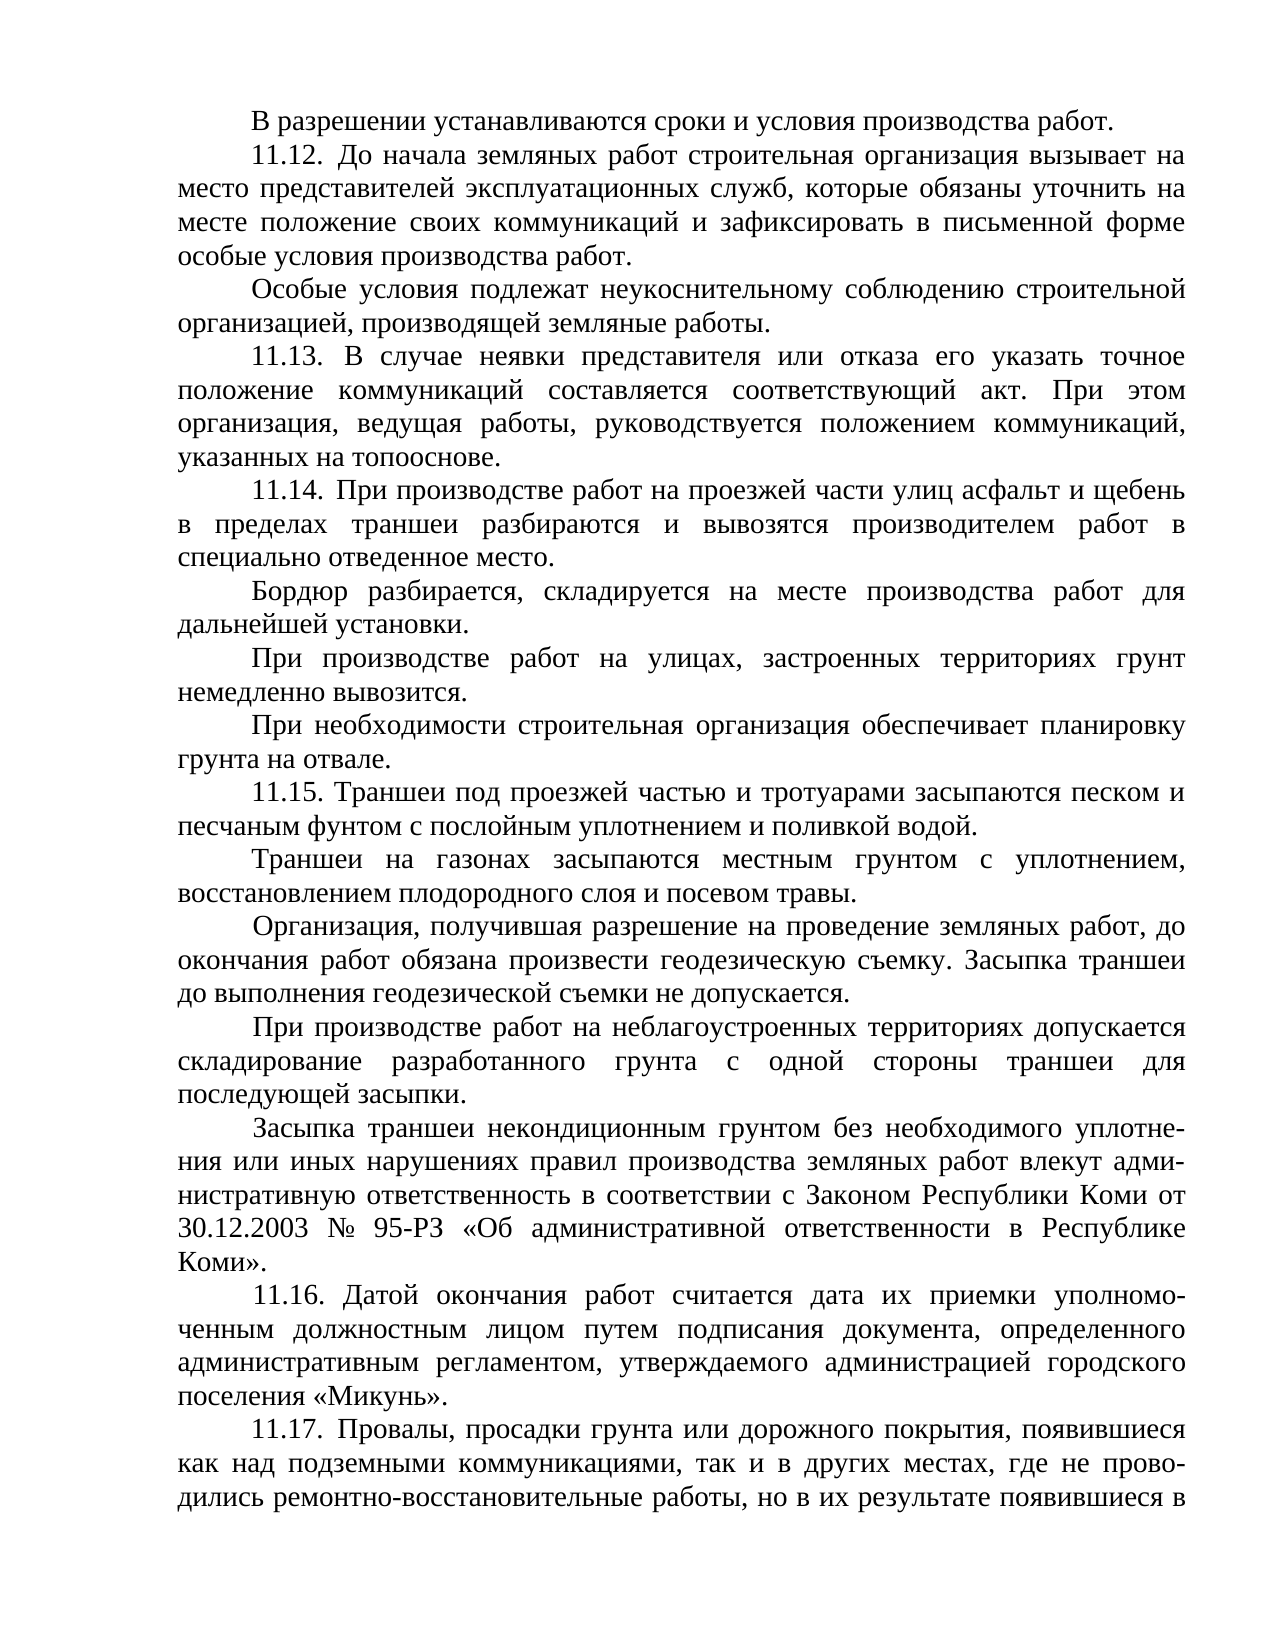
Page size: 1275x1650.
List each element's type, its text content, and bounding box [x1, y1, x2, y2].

text При необходимости строительная организация обеспечивает планировку грунта на отвале. [177, 707, 1186, 774]
text При производстве работ на неблагоустроенных территориях допускается складирование разработанного грунта с одной стороны траншеи для последующей засыпки. [177, 1009, 1186, 1110]
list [177, 1412, 1186, 1512]
text 11.16. Датой окончания работ считается дата их приемки уполномо-ченным должностным лицом путем подписания документа, определенного административным регламентом, утверждаемого администрацией городского поселения «Микунь». [177, 1277, 1186, 1412]
text При производстве работ на улицах, застроенных территориях грунт немедленно вывозится. [177, 640, 1186, 707]
list До начала земляных работ строительная организация вызывает на место представителей эксплуатационных служб, которые обязаны уточнить на месте положение своих коммуникаций и зафиксировать в письменной форме особые условия производства работ. [177, 137, 1186, 271]
text 11.15. Траншеи под проезжей частью и тротуарами засыпаются песком и песчаным фунтом с послойным уплотнением и поливкой водой. [177, 774, 1186, 841]
text Организация, получившая разрешение на проведение земляных работ, до окончания работ обязана произвести геодезическую съемку. Засыпка траншеи до выполнения геодезической съемки не допускается. [177, 908, 1186, 1009]
list При производстве работ на проезжей части улиц асфальт и щебень в пределах траншеи разбираются и вывозятся производителем работ в специально отведенное место. [177, 472, 1186, 573]
text Бордюр разбирается, складируется на месте производства работ для дальнейшей установки. [177, 573, 1186, 640]
text В разрешении устанавливаются сроки и условия производства работ. [251, 103, 1186, 137]
text Особые условия подлежат неукоснительному соблюдению строительной организацией, производящей земляные работы. [177, 271, 1186, 338]
list В случае неявки представителя или отказа его указать точное положение коммуникаций составляется соответствующий акт. При этом организация, ведущая работы, руководствуется положением коммуникаций, указанных на топооснове. [177, 338, 1186, 472]
text Засыпка траншеи некондиционным грунтом без необходимого уплотне-ния или иных нарушениях правил производства земляных работ влекут адми-нистративную ответственность в соответствии с Законом Республики Коми от 30.12.2003 № 95-РЗ «Об административной ответственности в Республике Коми». [177, 1110, 1186, 1277]
text Траншеи на газонах засыпаются местным грунтом с уплотнением, восстановлением плодородного слоя и посевом травы. [177, 841, 1186, 908]
